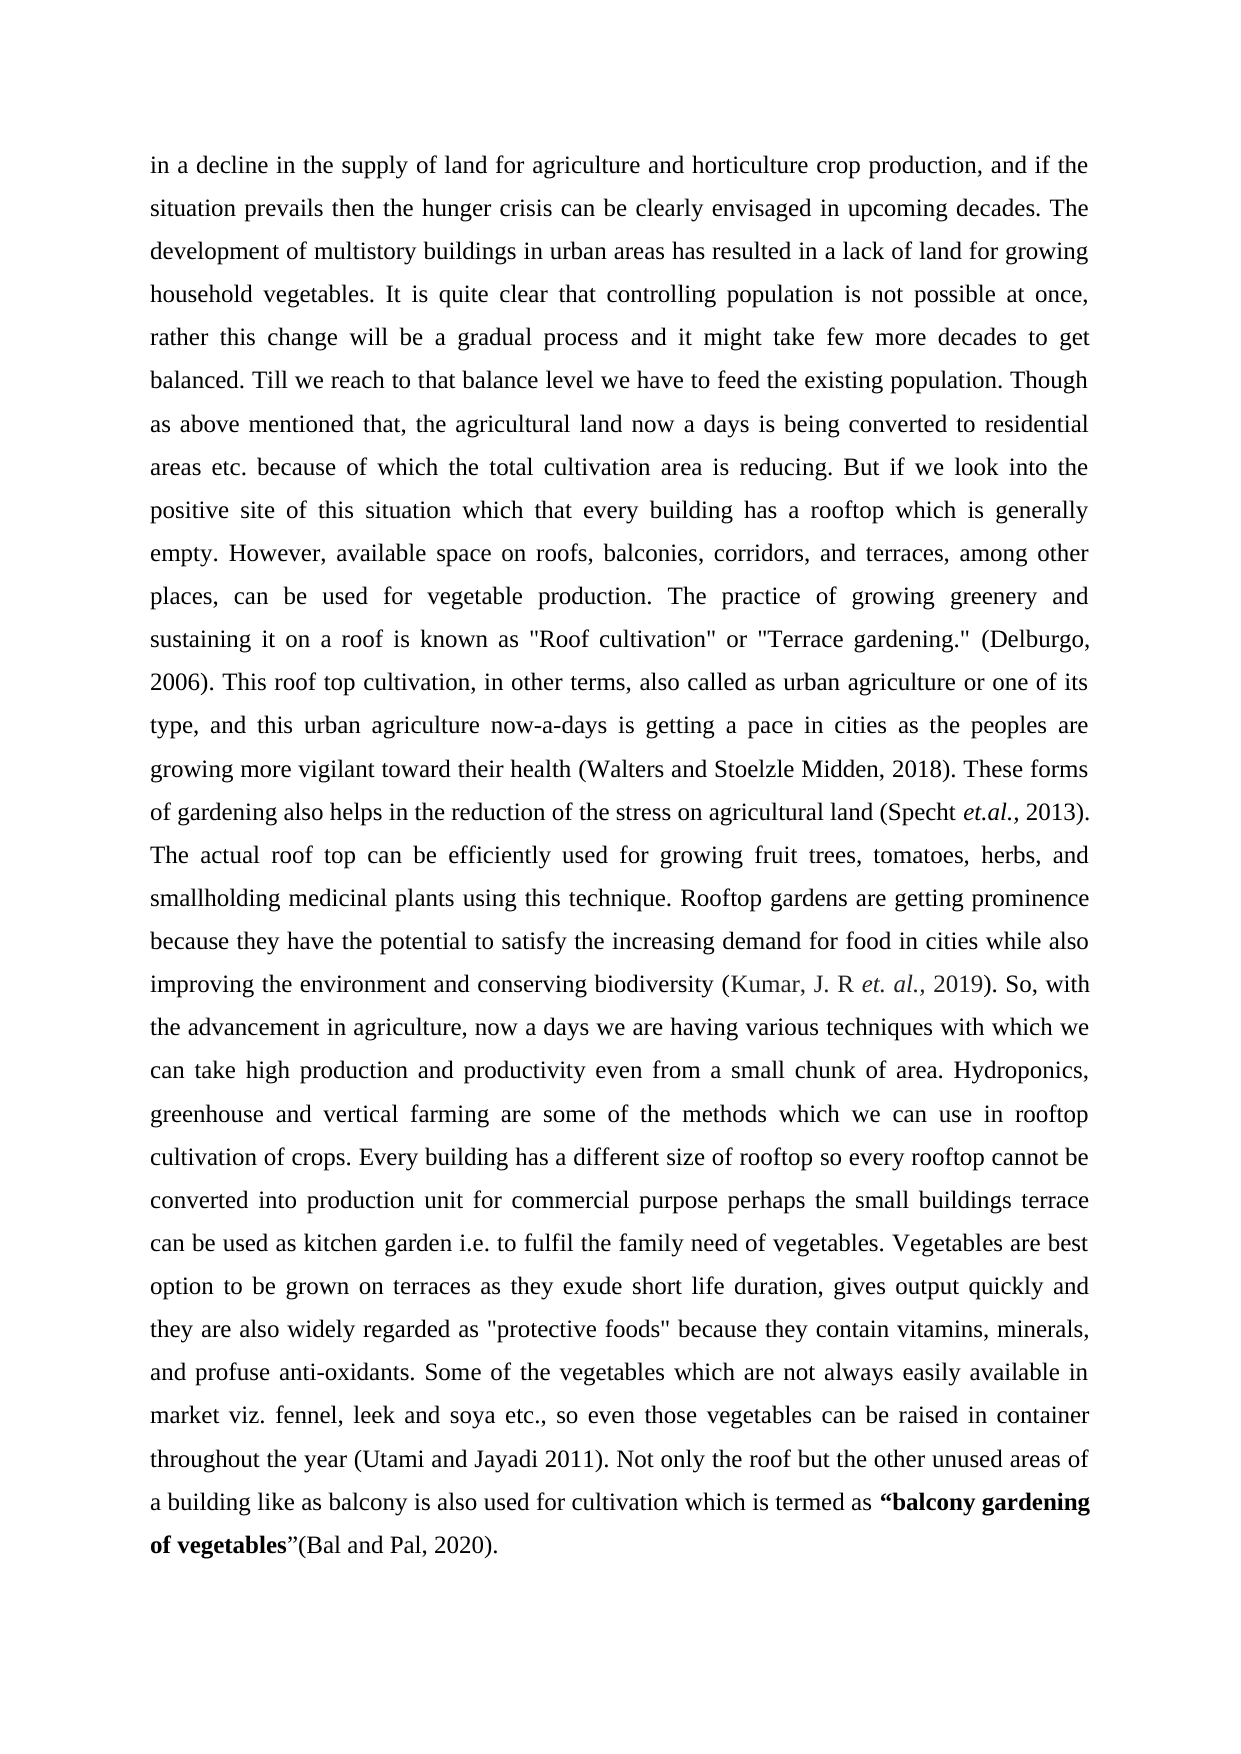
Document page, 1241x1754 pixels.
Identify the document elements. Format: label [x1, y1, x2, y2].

text [150, 150, 1090, 1559]
